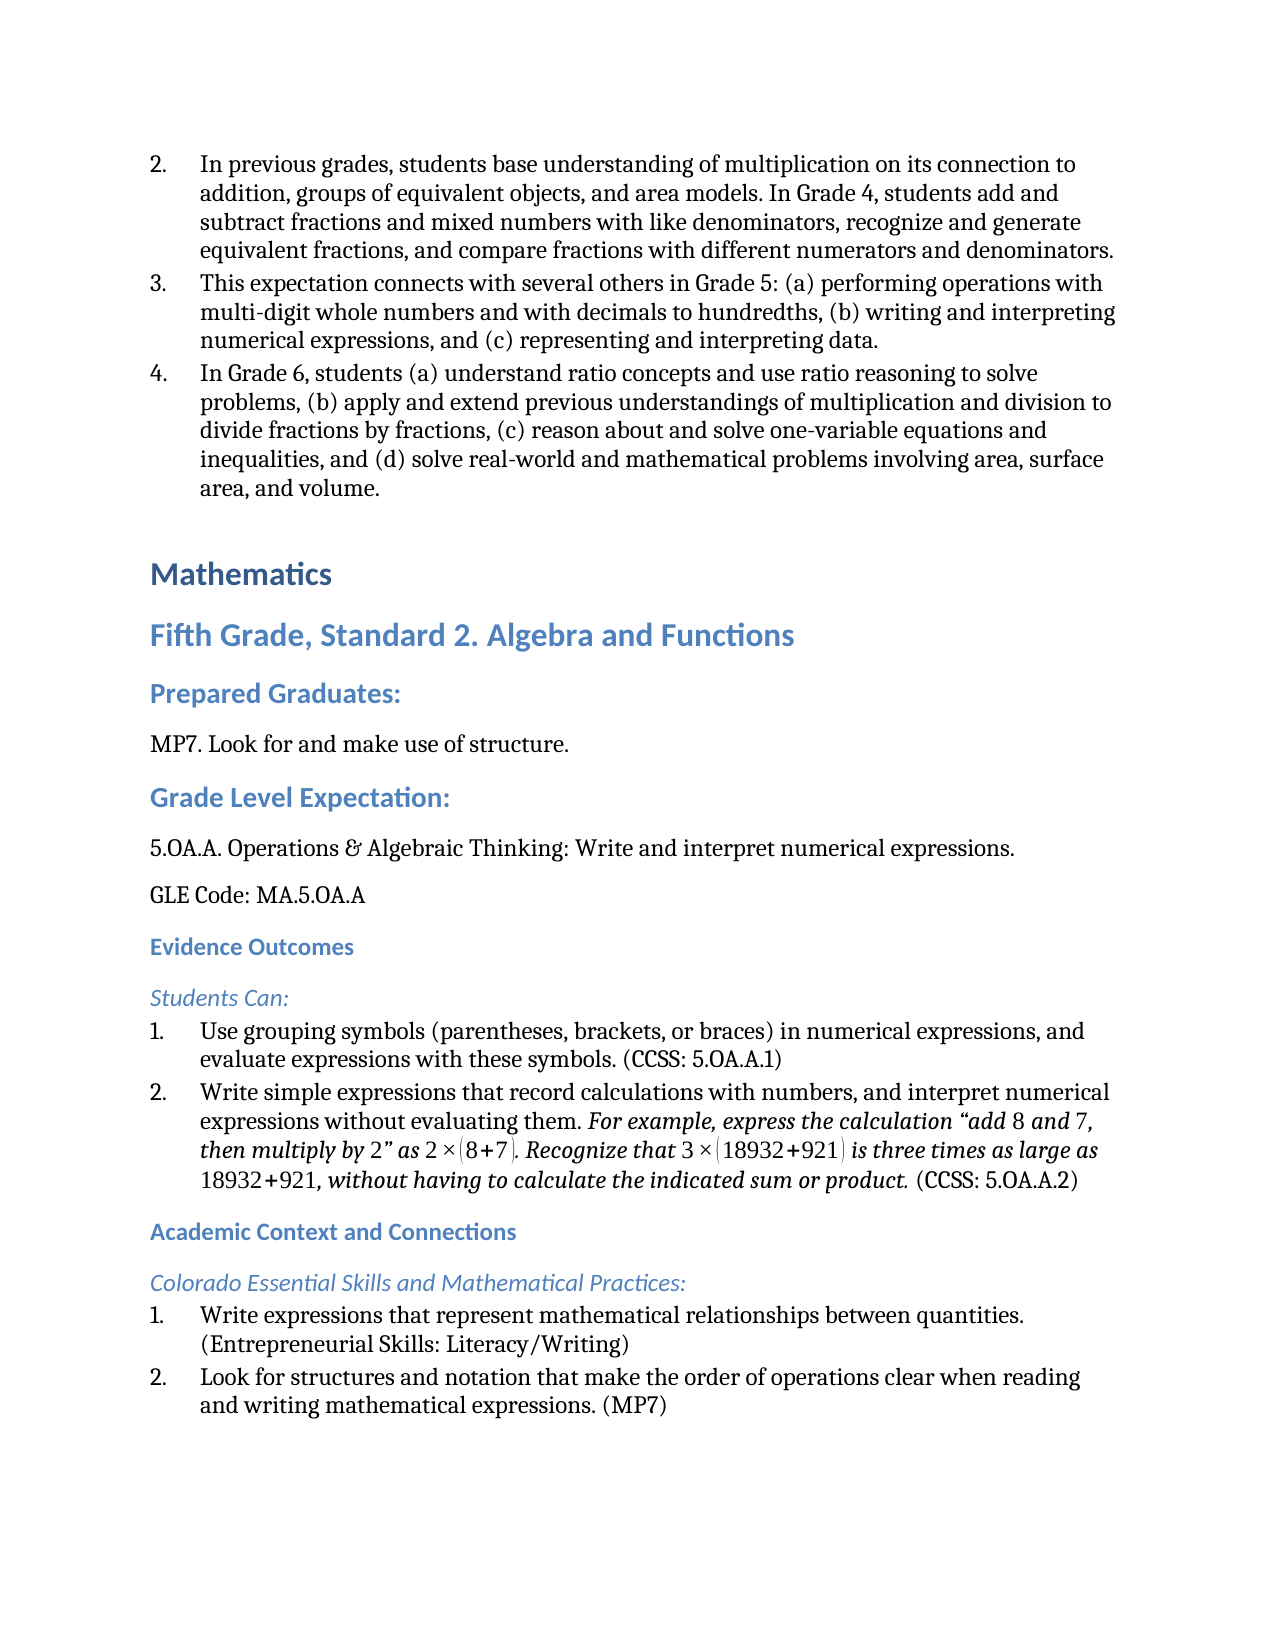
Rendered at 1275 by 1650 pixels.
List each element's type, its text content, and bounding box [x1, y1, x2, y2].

subtitle Mathematics [150, 552, 1125, 593]
subtitle Academic Context and Connections [150, 1216, 1125, 1246]
subtitle Colorado Essential Skills and Mathematical Practices: [150, 1267, 1125, 1297]
list This expectation connects with several others in Grade 5: (a) performing operations with multi-digit whole numbers and with decimals to hundredths, (b) writing and interpreting numerical expressions, and (c) representing and interpreting data. [150, 269, 1125, 355]
subtitle Fifth Grade, Standard 2. Algebra and Functions [150, 614, 1125, 655]
text 5.OA.A. Operations & Algebraic Thinking: Write and interpret numerical expressions. [150, 834, 1125, 863]
list Look for structures and notation that make the order of operations clear when reading and writing mathematical expressions. (MP7) [150, 1362, 1125, 1420]
text GLE Code: MA.5.OA.A [150, 881, 1125, 910]
list Use grouping symbols (parentheses, brackets, or braces) in numerical expressions, and evaluate expressions with these symbols. (CCSS: 5.OA.A.1) [150, 1017, 1125, 1074]
subtitle Students Can: [150, 982, 1125, 1013]
list In previous grades, students base understanding of multiplication on its connection to addition, groups of equivalent objects, and area models. In Grade 4, students add and subtract fractions and mixed numbers with like denominators, recognize and generate equivalent fractions, and compare fractions with different numerators and denominators. [150, 150, 1125, 265]
list Write expressions that represent mathematical relationships between quantities. (Entrepreneurial Skills: Literacy/Writing) [150, 1301, 1125, 1359]
list In Grade 6, students (a) understand ratio concepts and use ratio reasoning to solve problems, (b) apply and extend previous understandings of multiplication and division to divide fractions by fractions, (c) reason about and solve one-variable equations and inequalities, and (d) solve real-world and mathematical problems involving area, surface area, and volume. [150, 359, 1125, 502]
list Write simple expressions that record calculations with numbers, and interpret numerical expressions without evaluating them. For example, express the calculation “add and , then multiply by ” as . Recognize that is three times as large as , without having to calculate the indicated sum or product. (CCSS: 5.OA.A.2) [150, 1078, 1125, 1195]
subtitle Grade Level Expectation: [150, 779, 1125, 815]
subtitle Evidence Outcomes [150, 931, 1125, 962]
text MP7. Look for and make use of structure. [150, 730, 1125, 759]
subtitle Prepared Graduates: [150, 676, 1125, 711]
